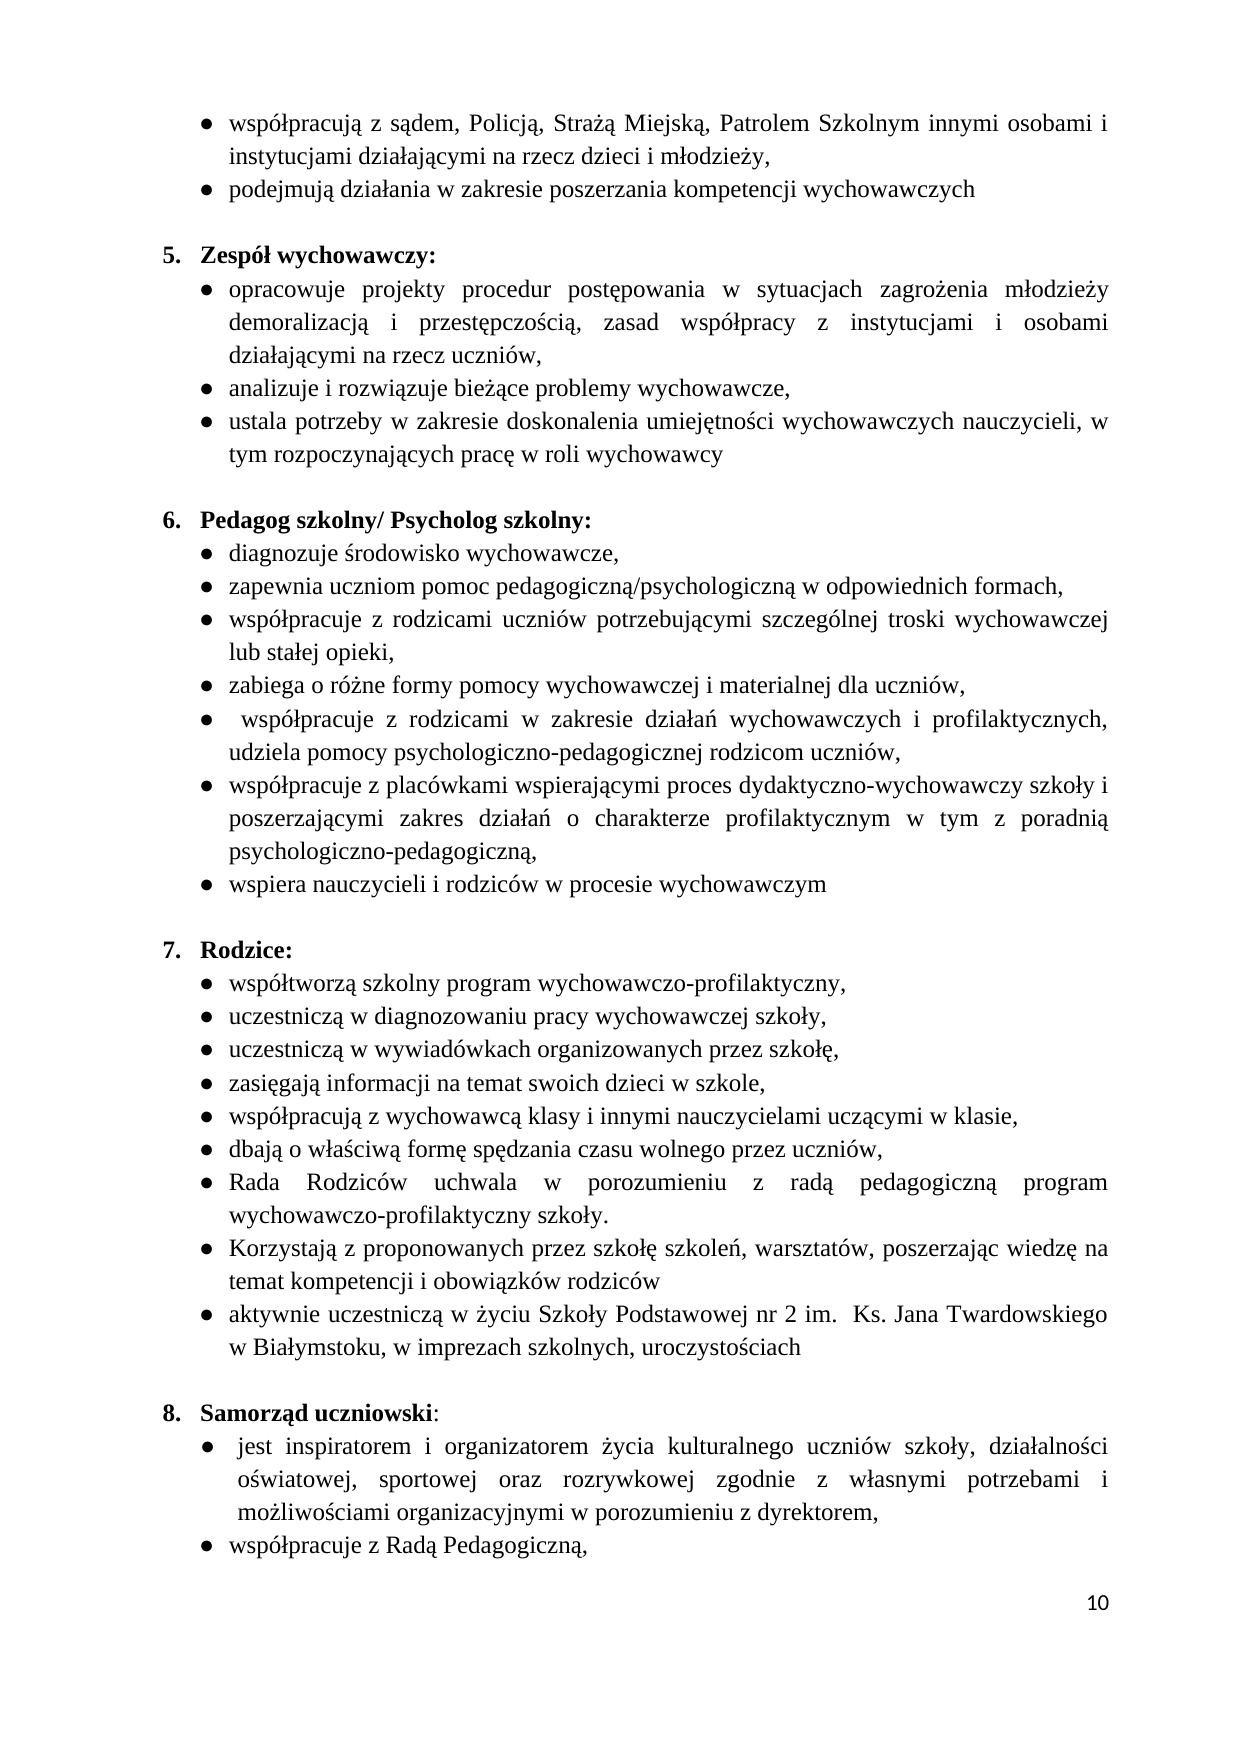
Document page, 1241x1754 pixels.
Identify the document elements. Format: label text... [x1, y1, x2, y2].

list współpracuje z rodzicami uczniów potrzebującymi szczególnej troski wychowawczej lub stałej opieki, [199, 604, 1109, 666]
list jest inspiratorem i organizatorem życia kulturalnego uczniów szkoły, działalności oświatowej, sportowej oraz rozrywkowej zgodnie z własnymi potrzebami i możliwościami organizacyjnymi w porozumieniu z dyrektorem, [200, 1431, 1109, 1526]
list opracowuje projekty procedur postępowania w sytuacjach zagrożenia młodzieży demoralizacją i przestępczością, zasad współpracy z instytucjami i osobami działającymi na rzecz uczniów, [199, 274, 1109, 368]
list współpracuje z placówkami wspierającymi proces dydaktyczno-wychowawczy szkoły i poszerzającymi zakres działań o charakterze profilaktycznym w tym z poradnią psychologiczno-pedagogiczną, [199, 770, 1109, 865]
list Rada Rodziców uchwala w porozumieniu z radą pedagogiczną program wychowawczo-profilaktyczny szkoły. [199, 1167, 1109, 1229]
list Rodzice: [162, 935, 1109, 964]
list Zespół wychowawczy: [162, 241, 1109, 269]
list analizuje i rozwiązuje bieżące problemy wychowawcze, [199, 373, 1109, 402]
list zabiega o różne formy pomocy wychowawczej i materialnej dla uczniów, [199, 671, 1109, 699]
list diagnozuje środowisko wychowawcze, [199, 538, 1109, 567]
list podejmują działania w zakresie poszerzania kompetencji wychowawczych [199, 174, 1109, 203]
list zasięgają informacji na temat swoich dzieci w szkole, [199, 1067, 1109, 1096]
list zapewnia uczniom pomoc pedagogiczną/psychologiczną w odpowiednich formach, [199, 571, 1109, 600]
list ustala potrzeby w zakresie doskonalenia umiejętności wychowawczych nauczycieli, w tym rozpoczynających pracę w roli wychowawcy [199, 406, 1109, 468]
list współpracują z wychowawcą klasy i innymi nauczycielami uczącymi w klasie, [199, 1101, 1109, 1129]
list Samorząd uczniowski: [162, 1398, 1109, 1427]
list współpracuje z rodzicami w zakresie działań wychowawczych i profilaktycznych, udziela pomocy psychologiczno-pedagogicznej rodzicom uczniów, [199, 704, 1109, 766]
list uczestniczą w wywiadówkach organizowanych przez szkołę, [199, 1034, 1109, 1063]
list wspiera nauczycieli i rodziców w procesie wychowawczym [199, 869, 1109, 898]
list dbają o właściwą formę spędzania czasu wolnego przez uczniów, [199, 1134, 1109, 1163]
list Pedagog szkolny/ Psycholog szkolny: [162, 505, 1109, 534]
list współtworzą szkolny program wychowawczo-profilaktyczny, [199, 968, 1109, 997]
list współpracuje z Radą Pedagogiczną, [199, 1531, 1109, 1559]
list uczestniczą w diagnozowaniu pracy wychowawczej szkoły, [199, 1001, 1109, 1030]
list Korzystają z proponowanych przez szkołę szkoleń, warsztatów, poszerzając wiedzę na temat kompetencji i obowiązków rodziców [199, 1233, 1109, 1295]
list współpracują z sądem, Policją, Strażą Miejską, Patrolem Szkolnym innymi osobami i instytucjami działającymi na rzecz dzieci i młodzieży, [199, 108, 1109, 170]
list aktywnie uczestniczą w życiu Szkoły Podstawowej nr 2 im. Ks. Jana Twardowskiego w Białymstoku, w imprezach szkolnych, uroczystościach [199, 1299, 1109, 1361]
